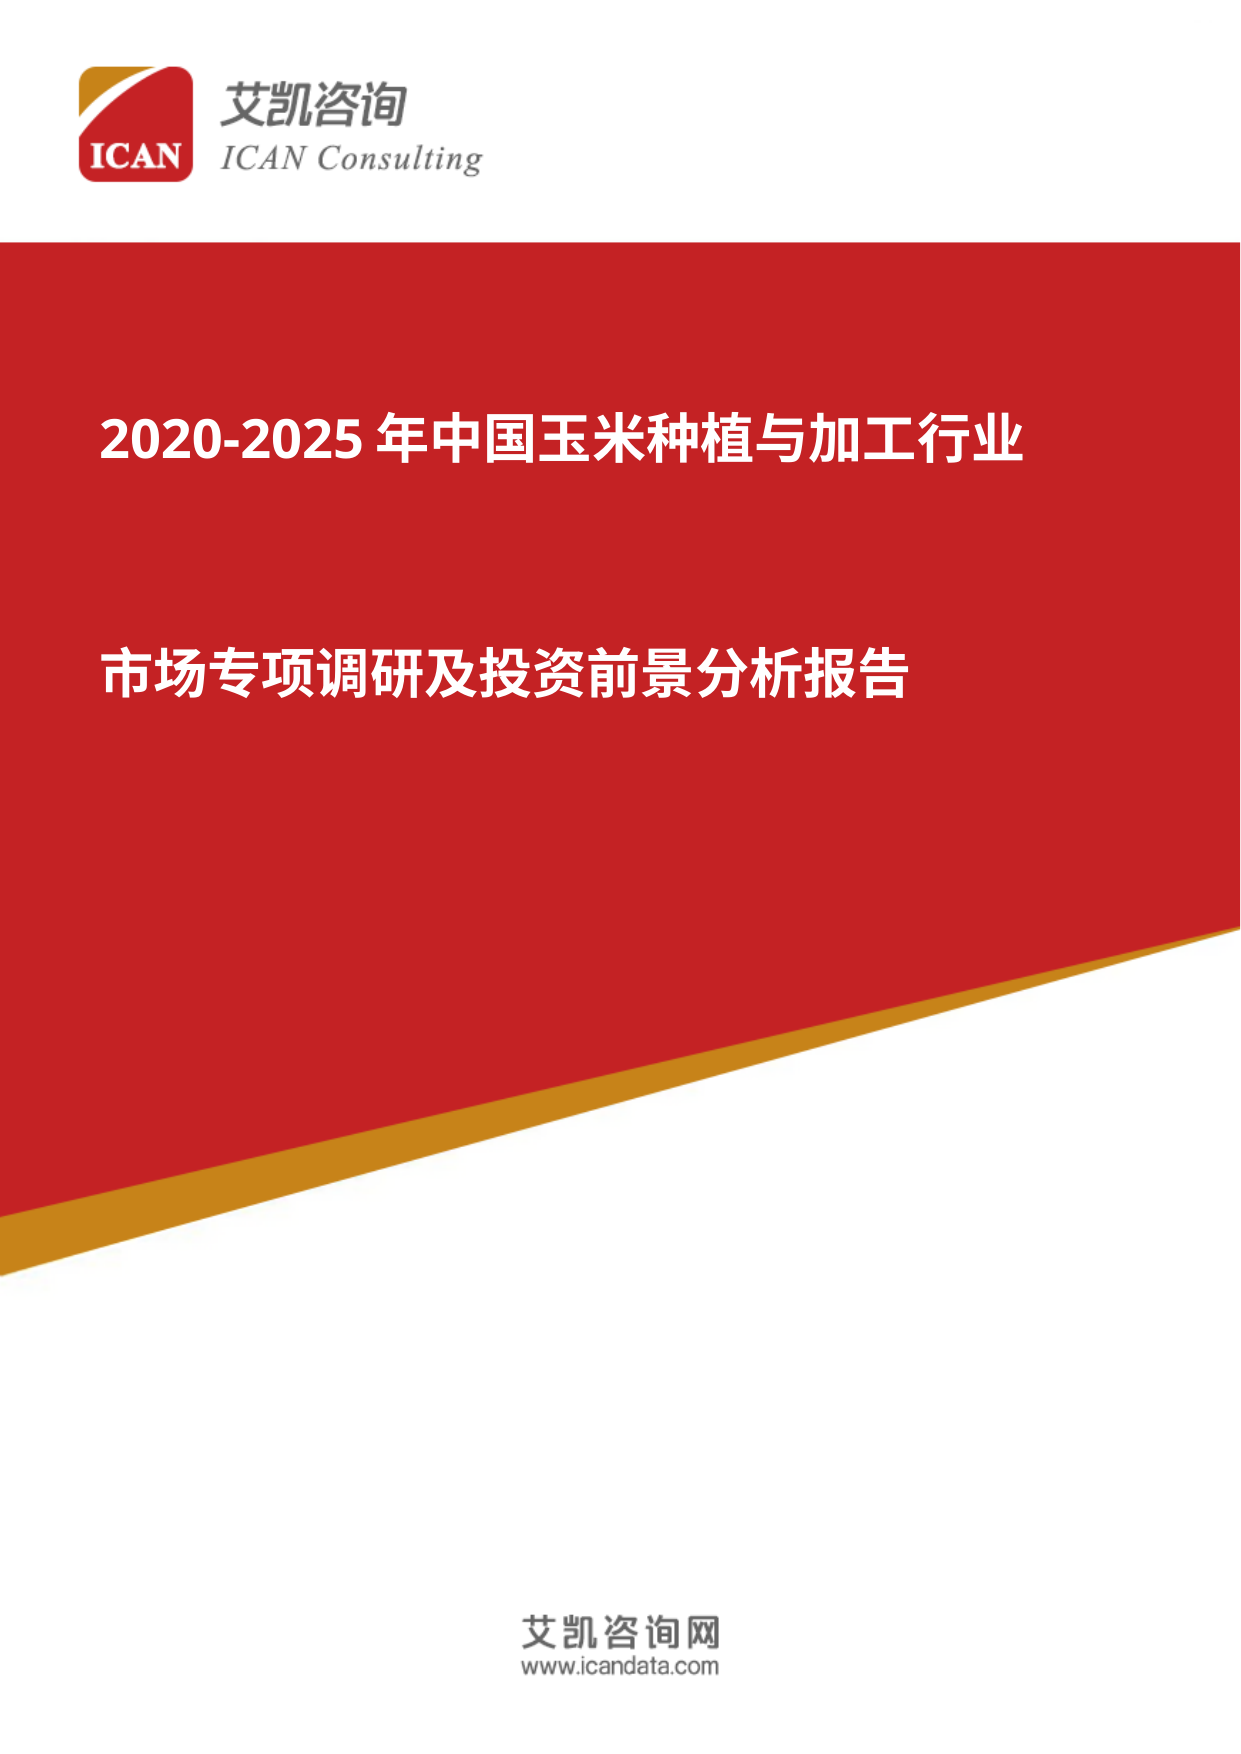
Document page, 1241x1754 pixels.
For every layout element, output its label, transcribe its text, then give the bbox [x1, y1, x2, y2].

picture [0, 5, 1241, 1754]
subtitle 2020-2025年中国玉米种植与加工行业市场专项调研及投资前景分析报告 [99, 386, 1053, 718]
